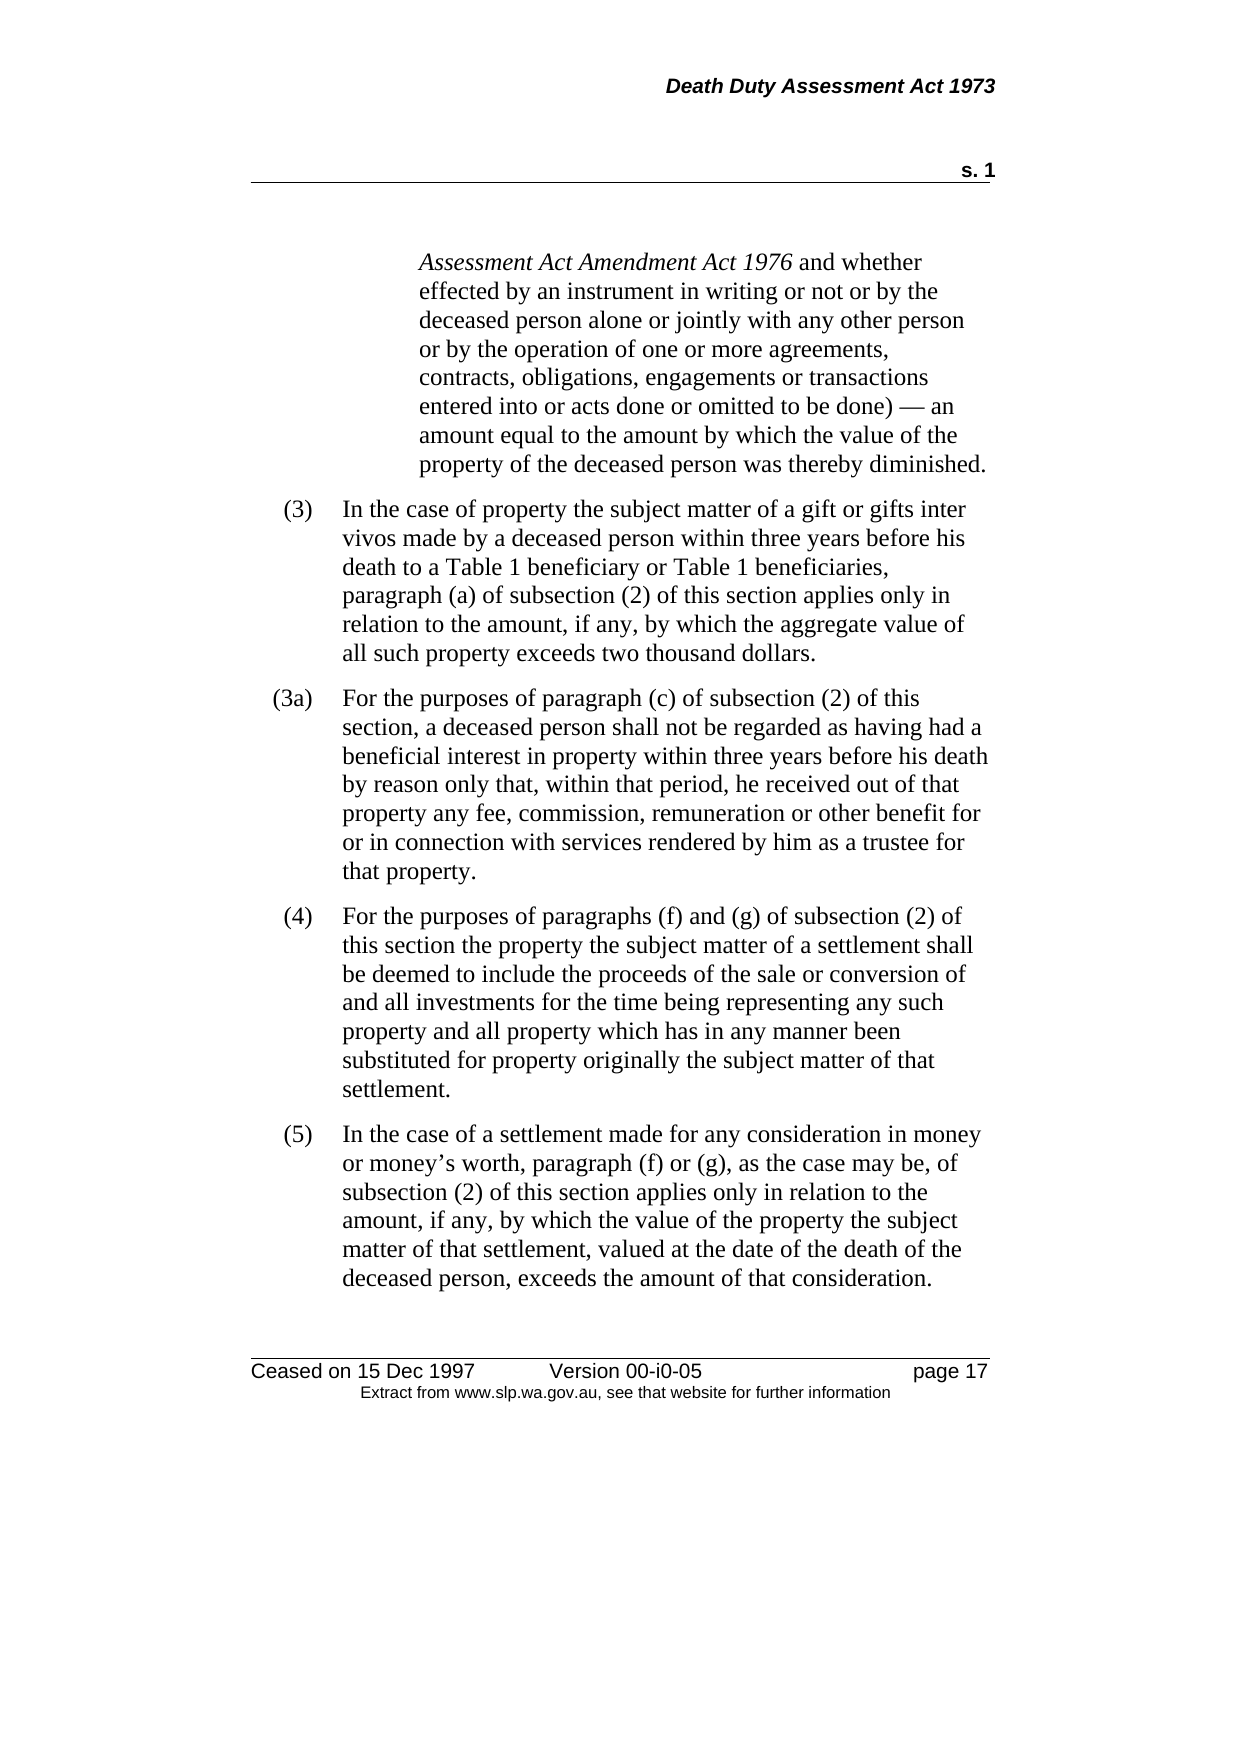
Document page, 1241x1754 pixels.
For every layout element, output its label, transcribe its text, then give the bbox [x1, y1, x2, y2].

text (5) In the case of a settlement made for any consideration in money or money’s worth, paragraph (f) or (g), as the case may be, of subsection (2) of this section applies only in relation to the amount, if any, by which the value of the property the subject matter of that settlement, valued at the date of the death of the deceased person, exceeds the amount of that consideration. [251, 1119, 990, 1292]
text (3a) For the purposes of paragraph (c) of subsection (2) of this section, a deceased person shall not be regarded as having had a beneficial interest in property within three years before his death by reason only that, within that period, he received out of that property any fee, commission, remuneration or other benefit for or in connection with services rendered by him as a trustee for that property. [251, 683, 990, 884]
text (4) For the purposes of paragraphs (f) and (g) of subsection (2) of this section the property the subject matter of a settlement shall be deemed to include the proceeds of the sale or conversion of and all investments for the time being representing any such property and all property which has in any manner been substituted for property originally the subject matter of that settlement. [251, 901, 990, 1102]
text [251, 247, 990, 477]
text (3) In the case of property the subject matter of a gift or gifts inter vivos made by a deceased person within three years before his death to a Table 1 beneficiary or Table 1 beneficiaries, paragraph (a) of subsection (2) of this section applies only in relation to the amount, if any, by which the aggregate value of all such property exceeds two thousand dollars. [251, 494, 990, 667]
